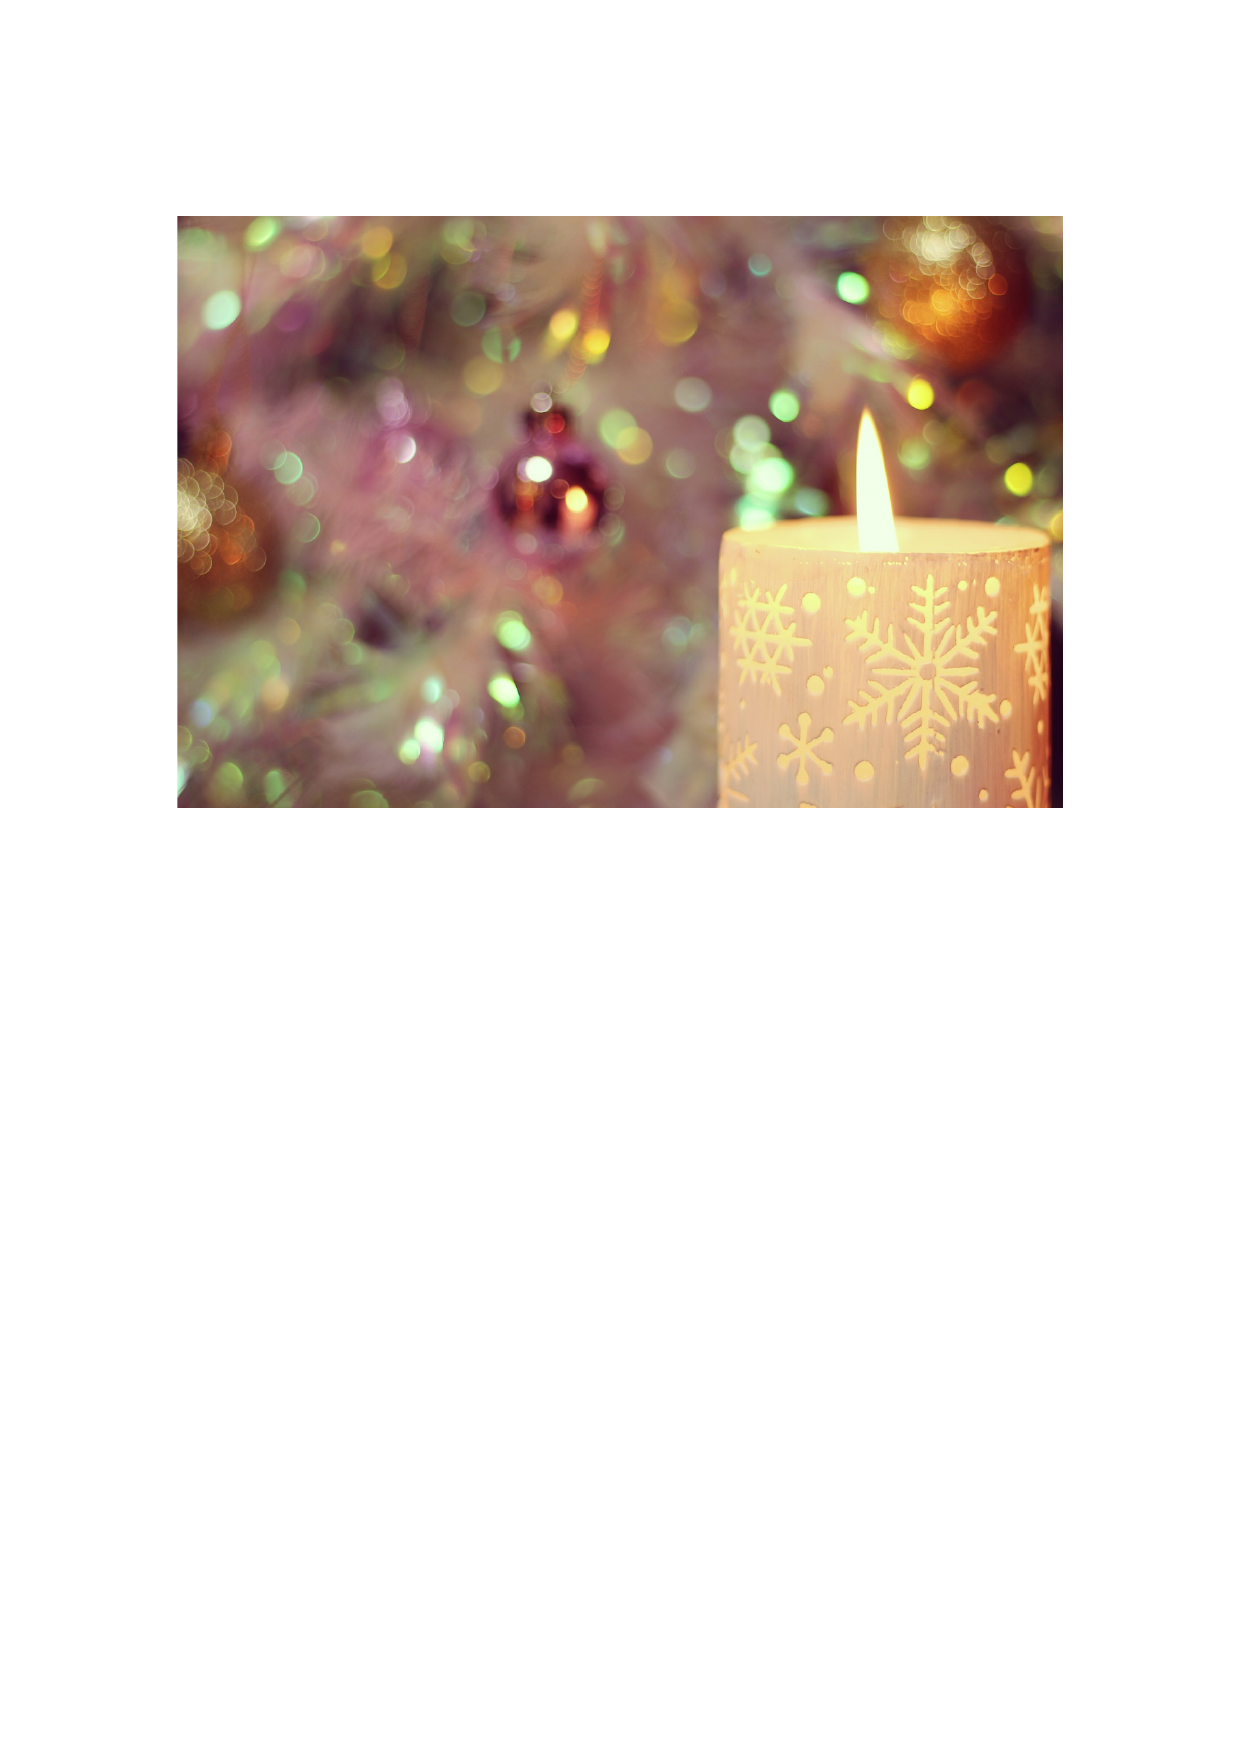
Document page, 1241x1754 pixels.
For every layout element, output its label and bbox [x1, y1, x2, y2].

picture [177, 216, 1063, 808]
